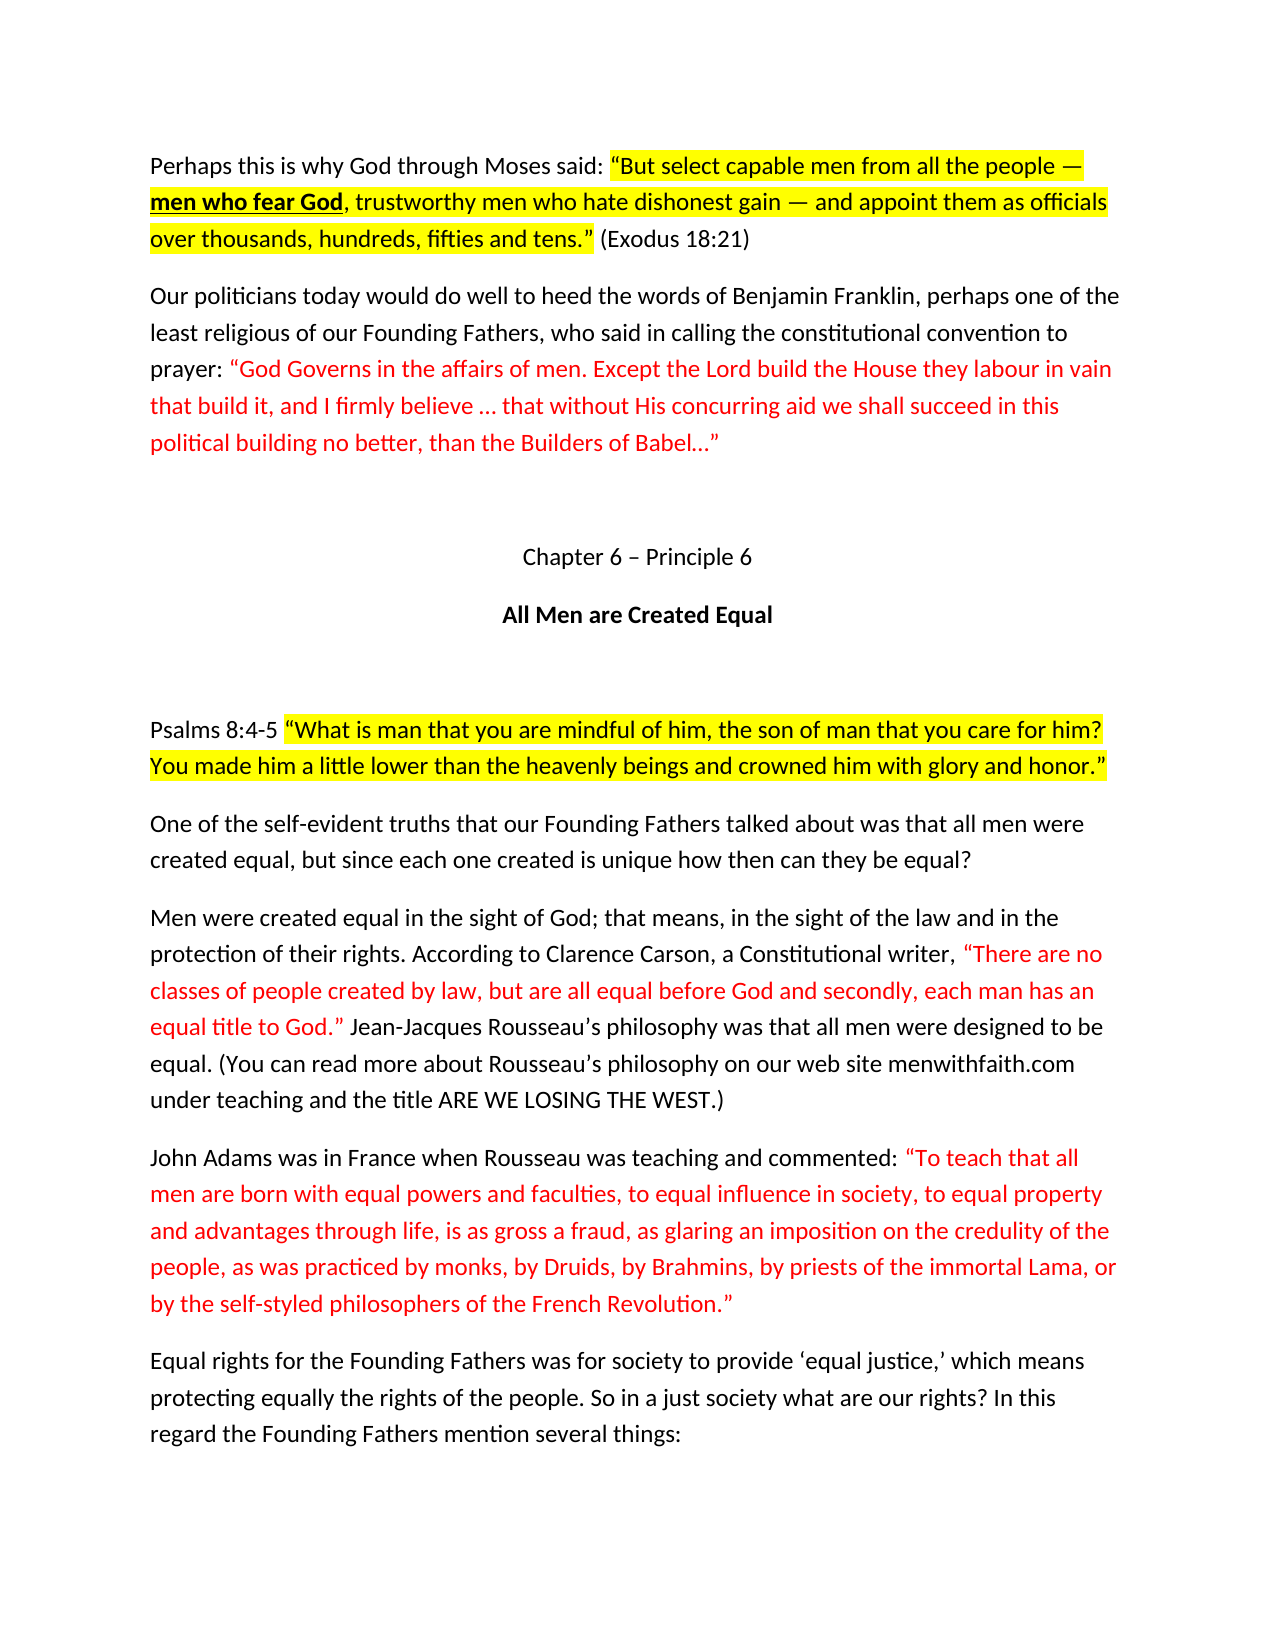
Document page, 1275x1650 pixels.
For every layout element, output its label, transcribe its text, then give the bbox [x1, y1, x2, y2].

text John Adams was in France when Rousseau was teaching and commented: “To teach that all men are born with equal powers and faculties, to equal influence in society, to equal property and advantages through life, is as gross a fraud, as glaring an imposition on the credulity of the people, as was practiced by monks, by Druids, by Brahmins, by priests of the immortal Lama, or by the self-styled philosophers of the French Revolution.” [150, 1142, 1125, 1319]
text Perhaps this is why God through Moses said: “But select capable men from all the people — men who fear God, trustworthy men who hate dishonest gain — and appoint them as officials over thousands, hundreds, fifties and tens.” (Exodus 18:21) [150, 150, 1125, 254]
text All Men are Created Equal [150, 599, 1125, 629]
text Equal rights for the Founding Fathers was for society to provide ‘equal justice,’ which means protecting equally the rights of the people. So in a just society what are our rights? In this regard the Founding Fathers mention several things: [150, 1346, 1116, 1449]
text Men were created equal in the sight of God; that means, in the sight of the law and in the protection of their rights. According to Clarence Carson, a Constitutional writer, “There are no classes of people created by law, but are all equal before God and secondly, each man has an equal title to God.” Jean-Jacques Rousseau’s philosophy was that all men were designed to be equal. (You can read more about Rousseau’s philosophy on our web site menwithfaith.com under teaching and the title ARE WE LOSING THE WEST.) [150, 902, 1125, 1115]
text Psalms 8:4-5 “What is man that you are mindful of him, the son of man that you care for him? You made him a little lower than the heavenly beings and crowned him with glory and honor.” [150, 714, 1125, 781]
text One of the self-evident truths that our Founding Fathers talked about was that all men were created equal, but since each one created is unique how then can they be equal? [150, 808, 1125, 875]
text Chapter 6 – Principle 6 [150, 542, 1125, 572]
text Our politicians today would do well to heed the words of Benjamin Franklin, perhaps one of the least religious of our Founding Fathers, who said in calling the constitutional convention to prayer: “God Governs in the affairs of men. Except the Lord build the House they labour in vain that build it, and I firmly believe … that without His concurring aid we shall succeed in this political building no better, than the Builders of Babel…” [150, 281, 1125, 457]
